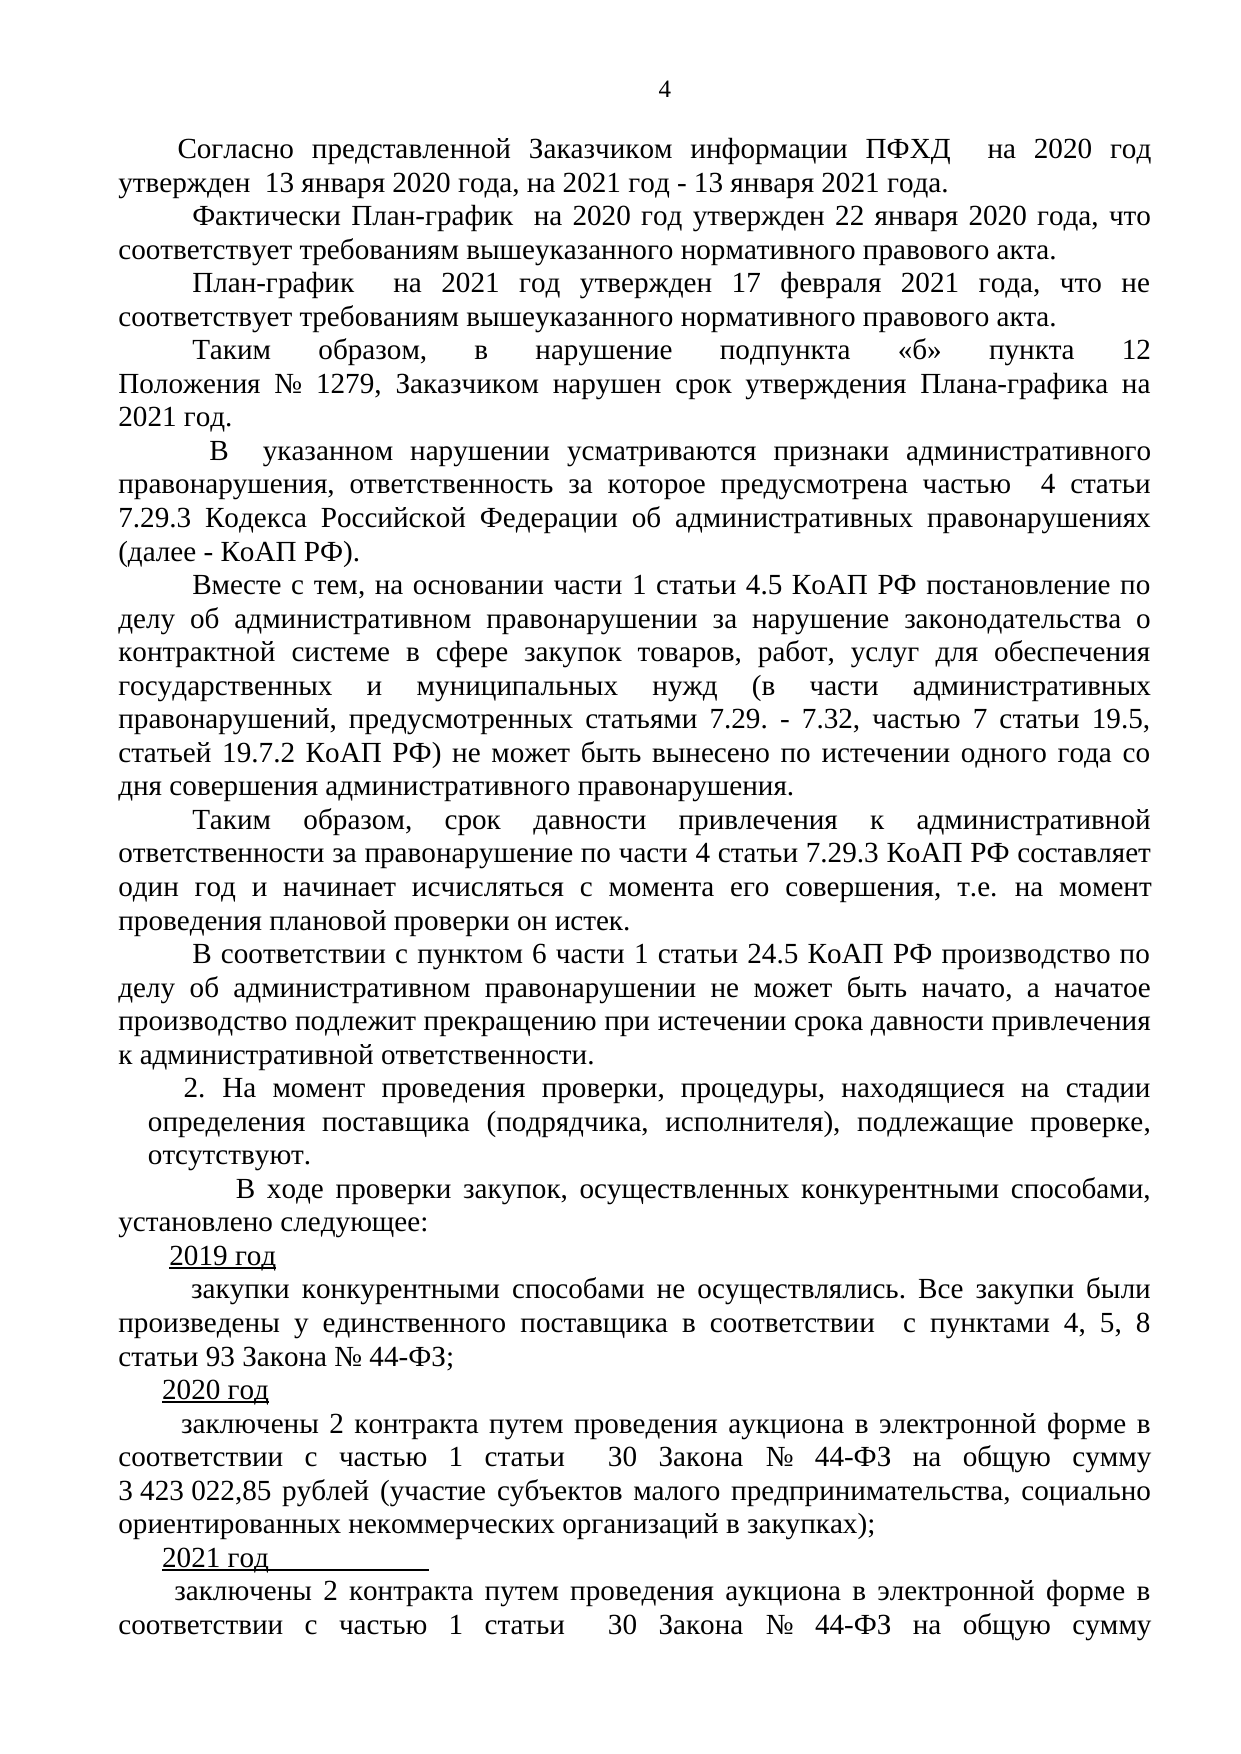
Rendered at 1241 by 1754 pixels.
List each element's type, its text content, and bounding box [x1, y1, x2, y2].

text 2021 год [118, 1540, 1152, 1573]
text Таким образом, срок давности привлечения к административной ответственности за правонарушение по части 4 статьи 7.29.3 КоАП РФ составляет один год и начинает исчисляться с момента его совершения, т.е. на момент проведения плановой проверки он истек. [118, 802, 1152, 936]
text Согласно представленной Заказчиком информации ПФХД на 2020 год утвержден 13 января 2020 года, на 2021 год - 13 января 2021 года. [118, 131, 1152, 198]
text Фактически План-график на 2020 год утвержден 22 января 2020 года, что соответствует требованиям вышеуказанного нормативного правового акта. [118, 198, 1152, 265]
text В указанном нарушении усматриваются признаки административного правонарушения, ответственность за которое предусмотрена частью 4 статьи 7.29.3 Кодекса Российской Федерации об административных правонарушениях (далее - КоАП РФ). [118, 433, 1152, 567]
text В соответствии с пунктом 6 части 1 статьи 24.5 КоАП РФ производство по делу об административном правонарушении не может быть начато, а начатое производство подлежит прекращению при истечении срока давности привлечения к административной ответственности. [118, 936, 1152, 1070]
text 2. На момент проведения проверки, процедуры, находящиеся на стадии определения поставщика (подрядчика, исполнителя), подлежащие проверке, отсутствуют. [118, 1070, 1152, 1171]
text Вместе с тем, на основании части 1 статьи 4.5 КоАП РФ постановление по делу об административном правонарушении за нарушение законодательства о контрактной системе в сфере закупок товаров, работ, услуг для обеспечения государственных и муниципальных нужд (в части административных правонарушений, предусмотренных статьями 7.29. - 7.32, частью 7 статьи 19.5, статьей 19.7.2 КоАП РФ) не может быть вынесено по истечении одного года со дня совершения административного правонарушения. [118, 567, 1152, 802]
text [118, 1573, 1152, 1641]
text Таким образом, в нарушение подпункта «б» пункта 12 Положения № 1279, Заказчиком нарушен срок утверждения Плана-графика на 2021 год. [118, 332, 1152, 433]
text 2019 год [118, 1238, 1152, 1272]
text В ходе проверки закупок, осуществленных конкурентными способами, установлено следующее: [118, 1171, 1152, 1238]
text План-график на 2021 год утвержден 17 февраля 2021 года, что не соответствует требованиям вышеуказанного нормативного правового акта. [118, 265, 1152, 332]
text 2020 год [118, 1372, 1152, 1406]
text закупки конкурентными способами не осуществлялись. Все закупки были произведены у единственного поставщика в соответствии с пунктами 4, 5, 8 статьи 93 Закона № 44-ФЗ; [118, 1272, 1152, 1372]
text заключены 2 контракта путем проведения аукциона в электронной форме в соответствии с частью 1 статьи 30 Закона № 44-ФЗ на общую сумму 3 423 022,85 рублей (участие субъектов малого предпринимательства, социально ориентированных некоммерческих организаций в закупках); [118, 1406, 1152, 1540]
